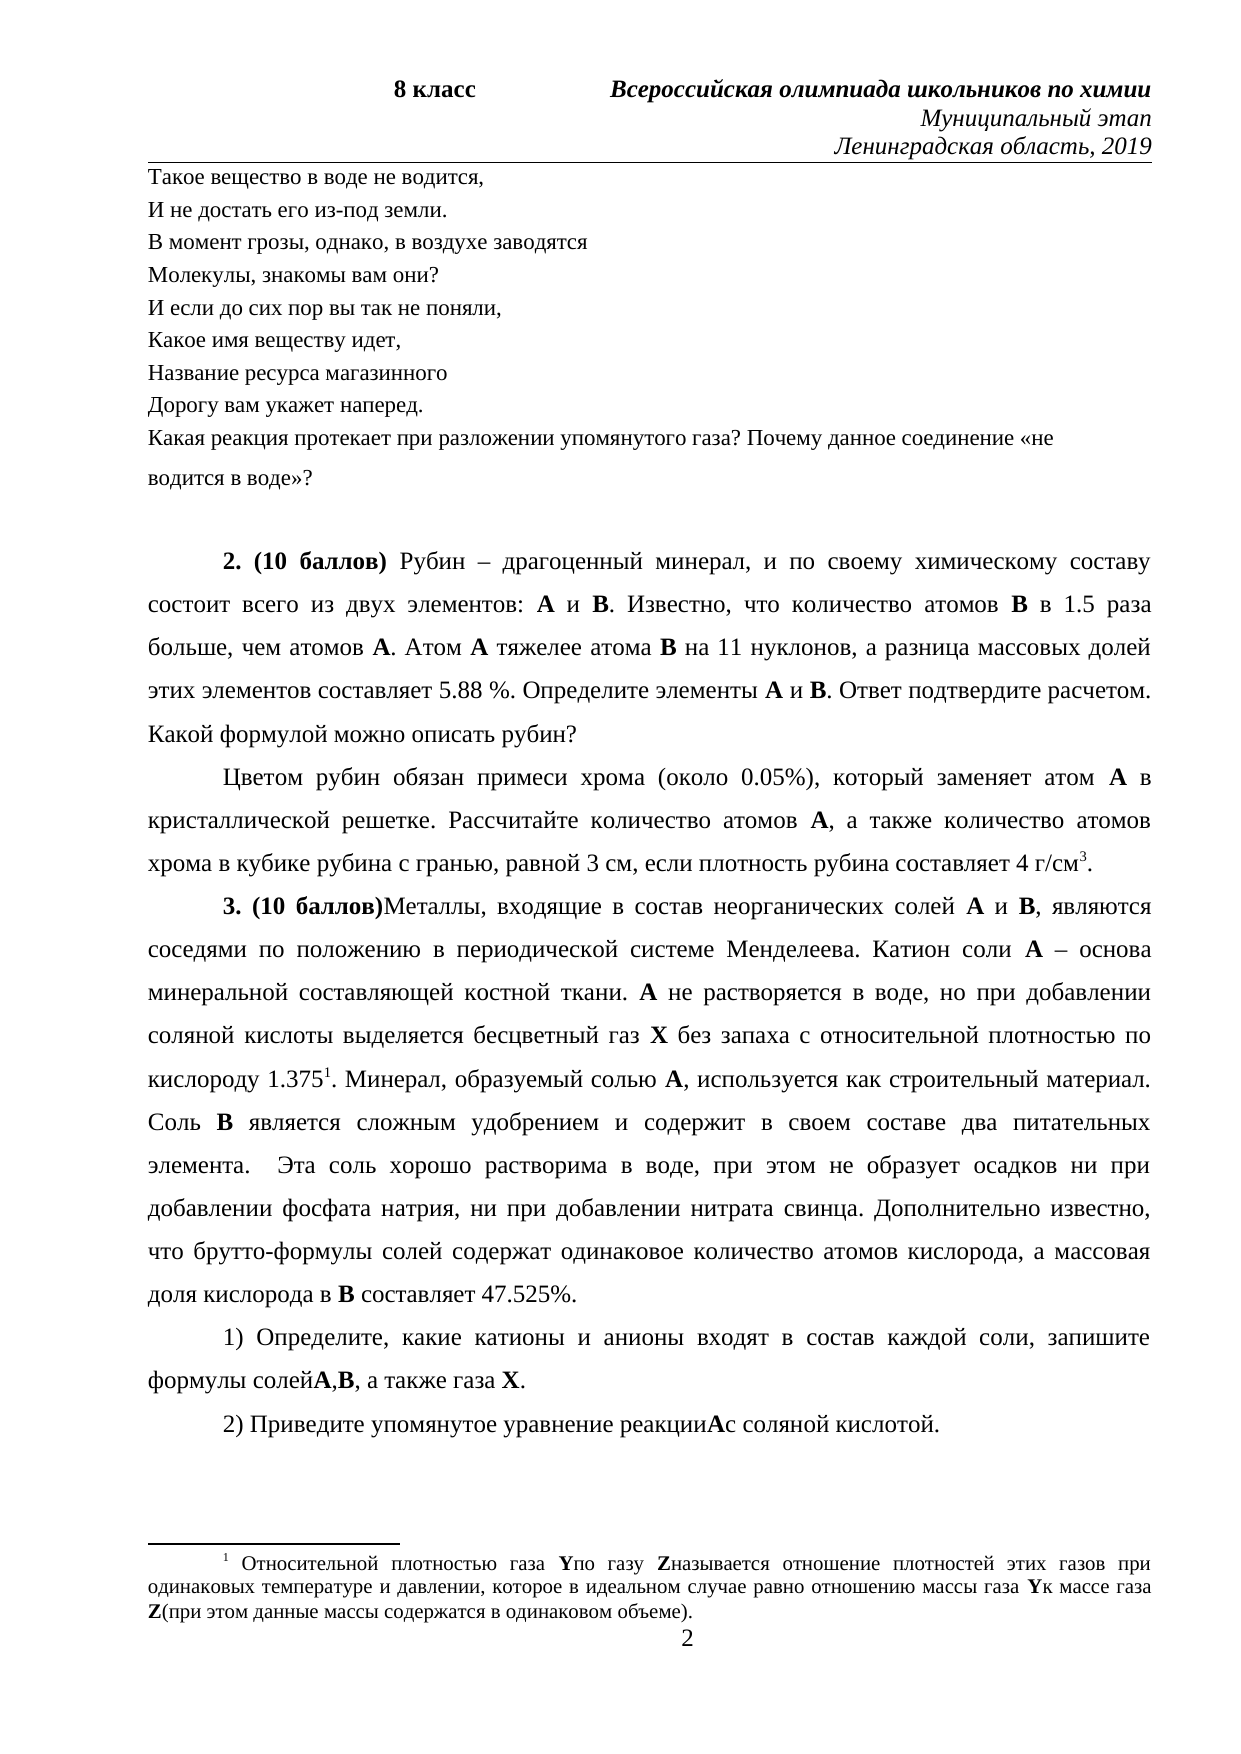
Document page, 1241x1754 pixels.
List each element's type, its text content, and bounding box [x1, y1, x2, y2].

text Цветом рубин обязан примеси хрома (около 0.05%), который заменяет атом A в кристаллической решетке. Рассчитайте количество атомов А, а также количество атомов хрома в кубике рубина с гранью, равной 3 см, если плотность рубина составляет 4 г/см3. [148, 762, 1152, 877]
text 2) Приведите упомянутое уравнение реакцииАс соляной кислотой. [148, 1409, 1152, 1437]
text 3. (10 баллов)Металлы, входящие в состав неорганических солей А и В, являются соседями по положению в периодической системе Менделеева. Катион соли А – основа минеральной составляющей костной ткани. А не растворяется в воде, но при добавлении соляной кислоты выделяется бесцветный газ Х без запаха с относительной плотностью по кислороду 1.375. Минерал, образуемый солью А, используется как строительный материал. Соль В является сложным удобрением и содержит в своем составе два питательных элемента. Эта соль хорошо растворима в воде, при этом не образует осадков ни при добавлении фосфата натрия, ни при добавлении нитрата свинца. Дополнительно известно, что брутто-формулы солей содержат одинаковое количество атомов кислорода, а массовая доля кислорода в В составляет 47.525%. [148, 891, 1152, 1308]
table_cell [136, 163, 1139, 503]
text 1) Определите, какие катионы и анионы входят в состав каждой соли, запишите формулы солейA,B, а также газа Х. [148, 1322, 1152, 1394]
text 2. (10 баллов) Рубин – драгоценный минерал, и по своему химическому составу состоит всего из двух элементов: А и В. Известно, что количество атомов В в 1.5 раза больше, чем атомов А. Атом А тяжелее атома В на 11 нуклонов, а разница массовых долей этих элементов составляет 5.88 %. Определите элементы А и В. Ответ подтвердите расчетом. Какой формулой можно описать рубин? [148, 546, 1152, 747]
